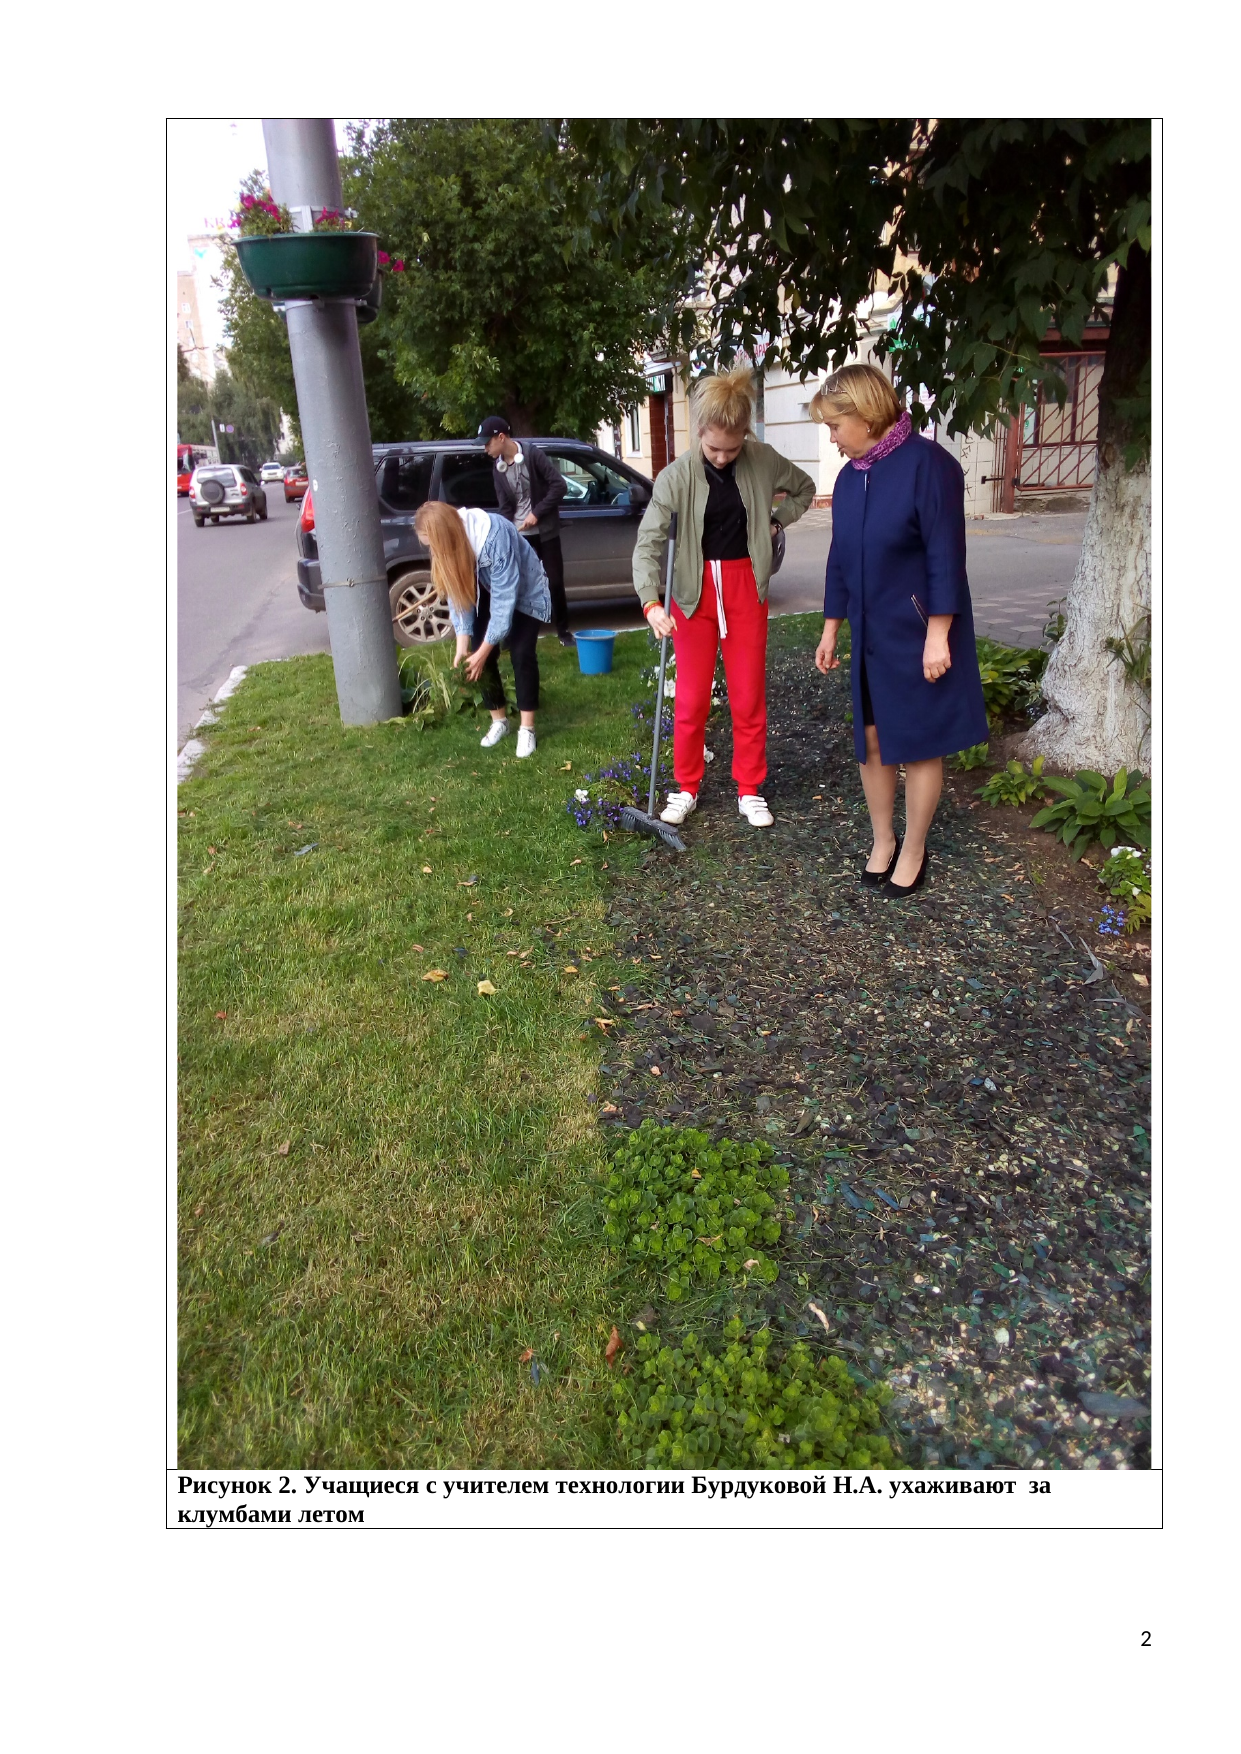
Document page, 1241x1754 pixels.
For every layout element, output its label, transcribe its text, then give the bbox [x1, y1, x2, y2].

table_cell [167, 119, 177, 1469]
picture [177, 119, 1152, 1470]
table_cell [1152, 119, 1162, 1469]
table_cell Рисунок 2. Учащиеся с учителем технологии Бурдуковой Н.А. ухаживают за клумбами летом [167, 1470, 1162, 1528]
